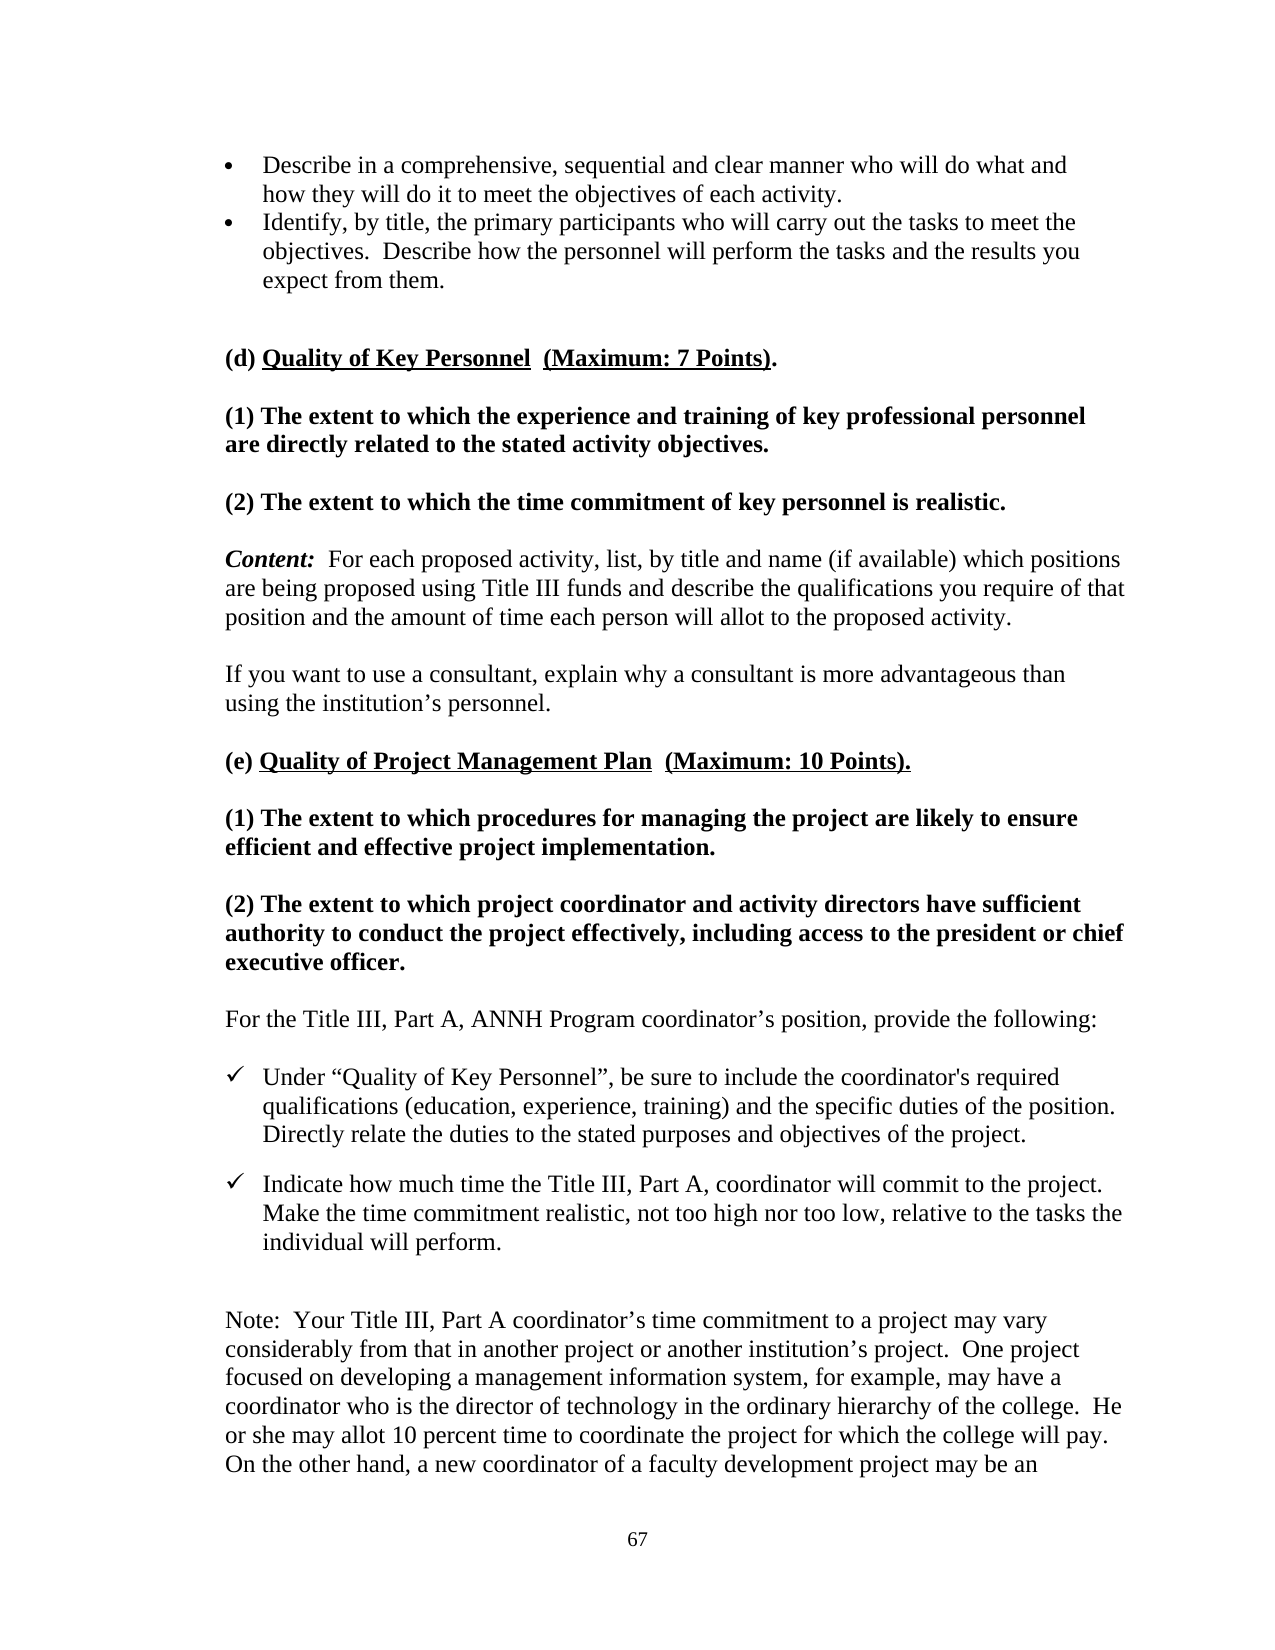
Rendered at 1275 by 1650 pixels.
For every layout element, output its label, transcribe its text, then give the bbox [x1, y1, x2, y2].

text For the Title III, Part A, ANNH Program coordinator’s position, provide the following: [225, 1004, 1125, 1033]
list Under “Quality of Key Personnel”, be sure to include the coordinator's required qualifications (education, experience, training) and the specific duties of the position. Directly relate the duties to the stated purposes and objectives of the project. [225, 1062, 1125, 1148]
text (2) The extent to which project coordinator and activity directors have sufficient authority to conduct the project effectively, including access to the president or chief executive officer. [225, 889, 1125, 976]
text (d) Quality of Key Personnel (Maximum: 7 Points). [225, 343, 1125, 372]
list Describe in a comprehensive, sequential and clear manner who will do what and how they will do it to meet the objectives of each activity. [225, 150, 1095, 207]
text If you want to use a consultant, explain why a consultant is more advantageous than using the institution’s personnel. [225, 659, 1125, 717]
text (e) Quality of Project Management Plan (Maximum: 10 Points). [225, 746, 1125, 774]
list Indicate how much time the Title III, Part A, coordinator will commit to the project. Make the time commitment realistic, not too high nor too low, relative to the tasks the individual will perform. [225, 1169, 1125, 1255]
text Content: For each proposed activity, list, by title and name (if available) which positions are being proposed using Title III funds and describe the qualifications you require of that position and the amount of time each person will allot to the proposed activity. [225, 544, 1125, 631]
text (2) The extent to which the time commitment of key personnel is realistic. [225, 487, 1125, 516]
text (1) The extent to which procedures for managing the project are likely to ensure efficient and effective project implementation. [225, 803, 1125, 861]
list Identify, by title, the primary participants who will carry out the tasks to meet the objectives. Describe how the personnel will perform the tasks and the results you expect from them. [225, 207, 1095, 294]
text (1) The extent to which the experience and training of key professional personnel are directly related to the stated activity objectives. [225, 401, 1125, 458]
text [225, 1305, 1125, 1477]
